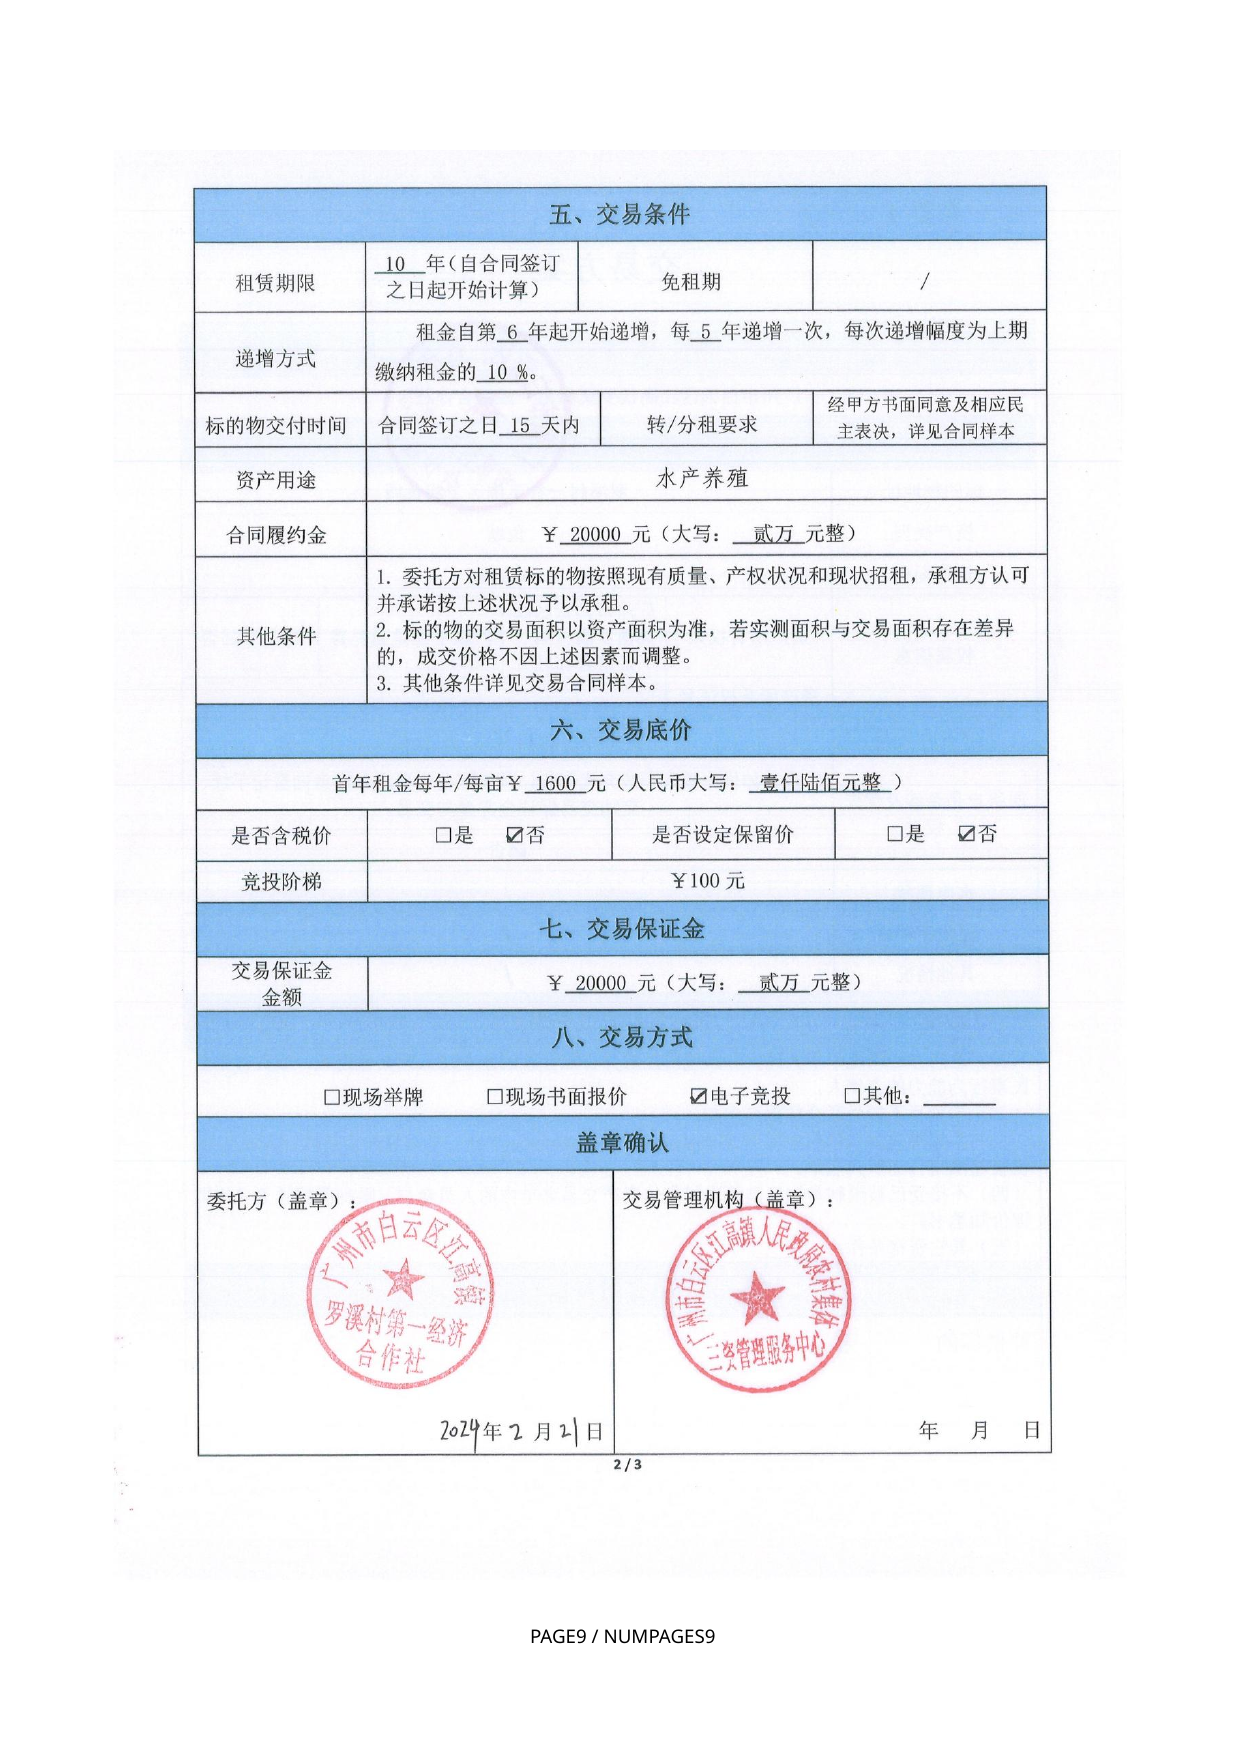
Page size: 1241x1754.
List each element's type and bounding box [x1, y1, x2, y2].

picture [112, 150, 1127, 1585]
